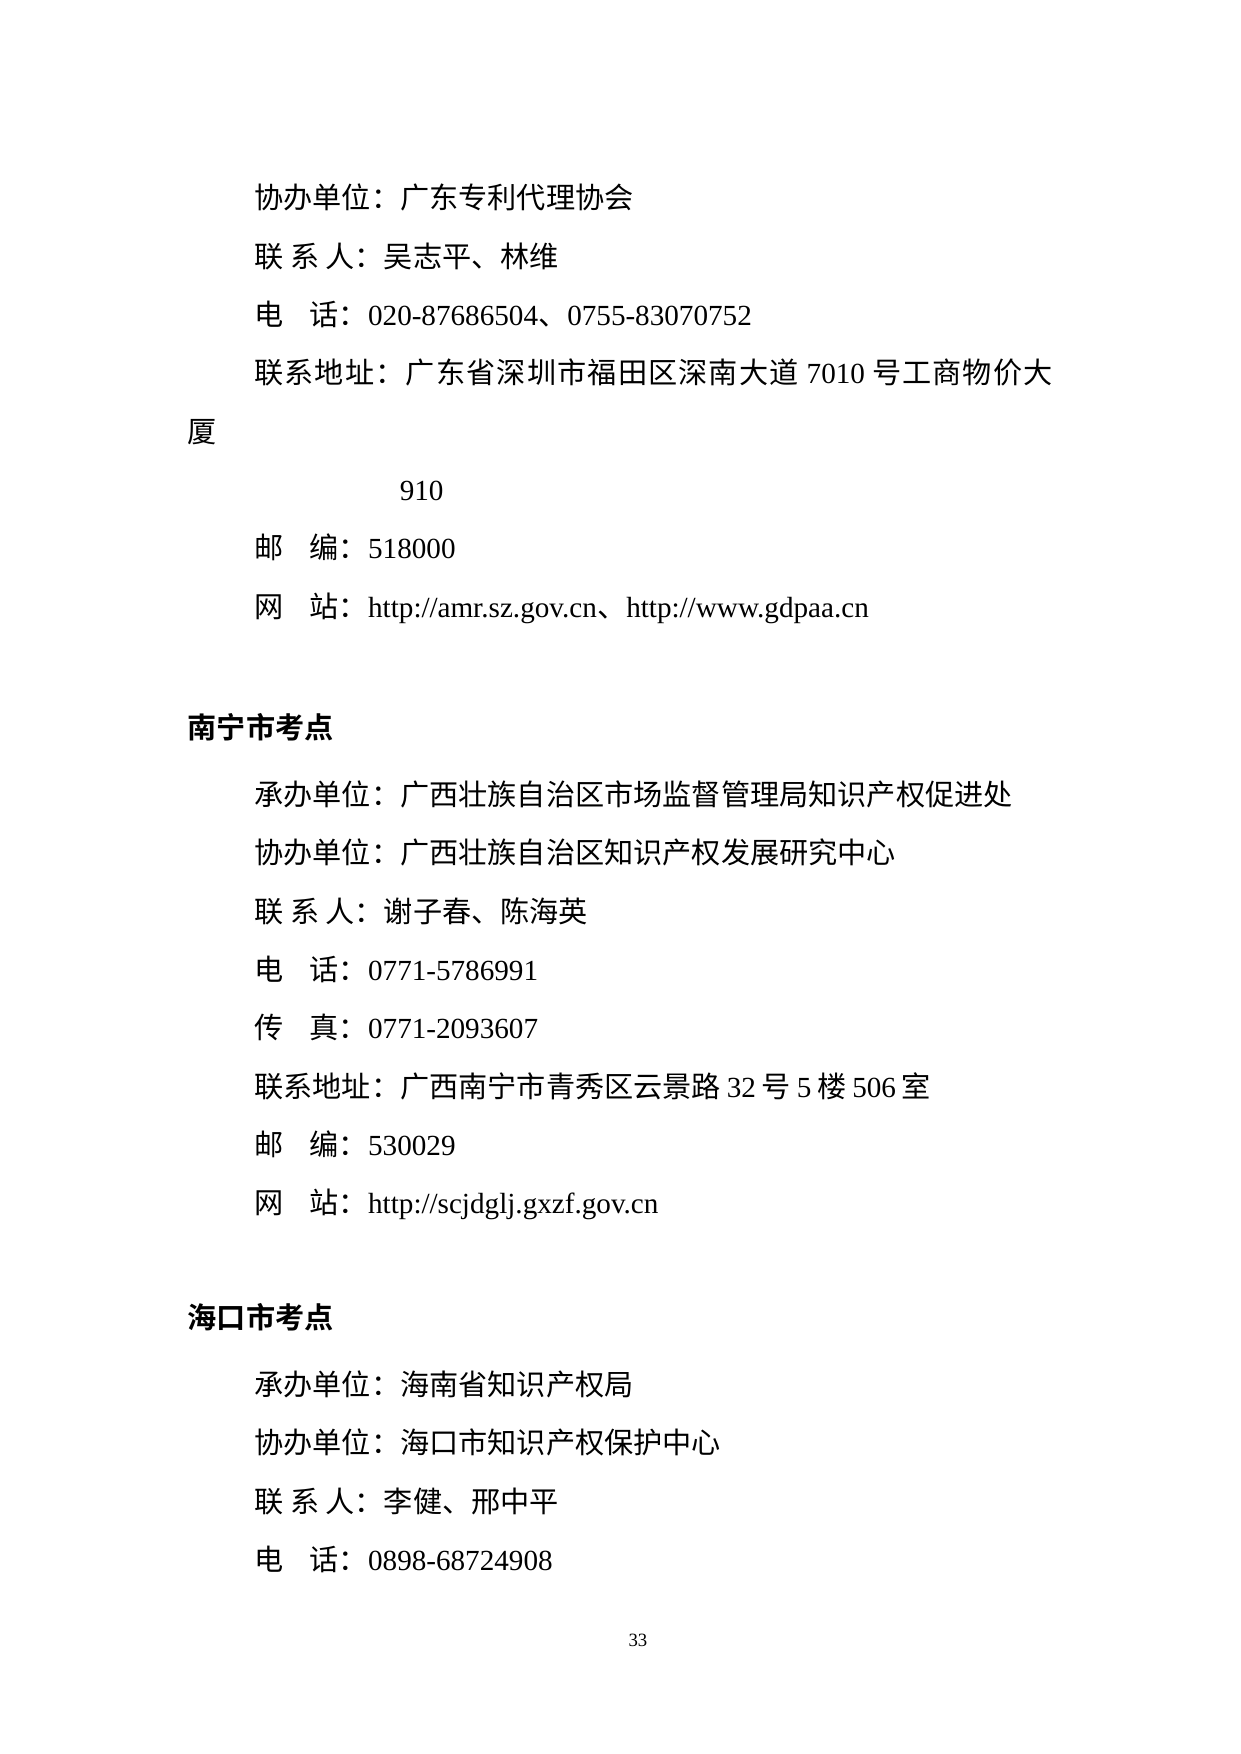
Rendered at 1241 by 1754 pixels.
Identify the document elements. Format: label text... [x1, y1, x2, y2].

text 协办单位：广西壮族自治区知识产权发展研究中心 [187, 817, 1053, 875]
text 承办单位：广西壮族自治区市场监督管理局知识产权促进处 [187, 759, 1053, 817]
text 南宁市考点 [187, 694, 1053, 759]
text 联 系 人：吴志平、林维 [187, 220, 1053, 279]
text 联系地址：广东省深圳市福田区深南大道7010号工商物价大厦 [187, 337, 1053, 454]
text 电 话：020-87686504、0755-83070752 [187, 279, 1053, 337]
text 传 真：0771-2093607 [187, 992, 1053, 1050]
text 电 话：0898-68724908 [187, 1524, 1053, 1582]
text 联系地址：广西南宁市青秀区云景路32号5楼506室 [187, 1050, 1053, 1109]
text 910 [187, 454, 1053, 512]
text 电 话：0771-5786991 [187, 934, 1053, 992]
text 网 站：http://scjdglj.gxzf.gov.cn [187, 1167, 1053, 1225]
text 联 系 人：谢子春、陈海英 [187, 875, 1053, 934]
text 邮 编：530029 [187, 1109, 1053, 1167]
text 协办单位：广东专利代理协会 [187, 162, 1053, 220]
text 网 站：http://amr.sz.gov.cn、http://www.gdpaa.cn [187, 570, 1053, 629]
text 邮 编：518000 [187, 512, 1053, 570]
text 联 系 人：李健、邢中平 [187, 1465, 1053, 1524]
text 海口市考点 [187, 1284, 1053, 1349]
text 承办单位：海南省知识产权局 [187, 1349, 1053, 1407]
text 协办单位：海口市知识产权保护中心 [187, 1407, 1053, 1465]
